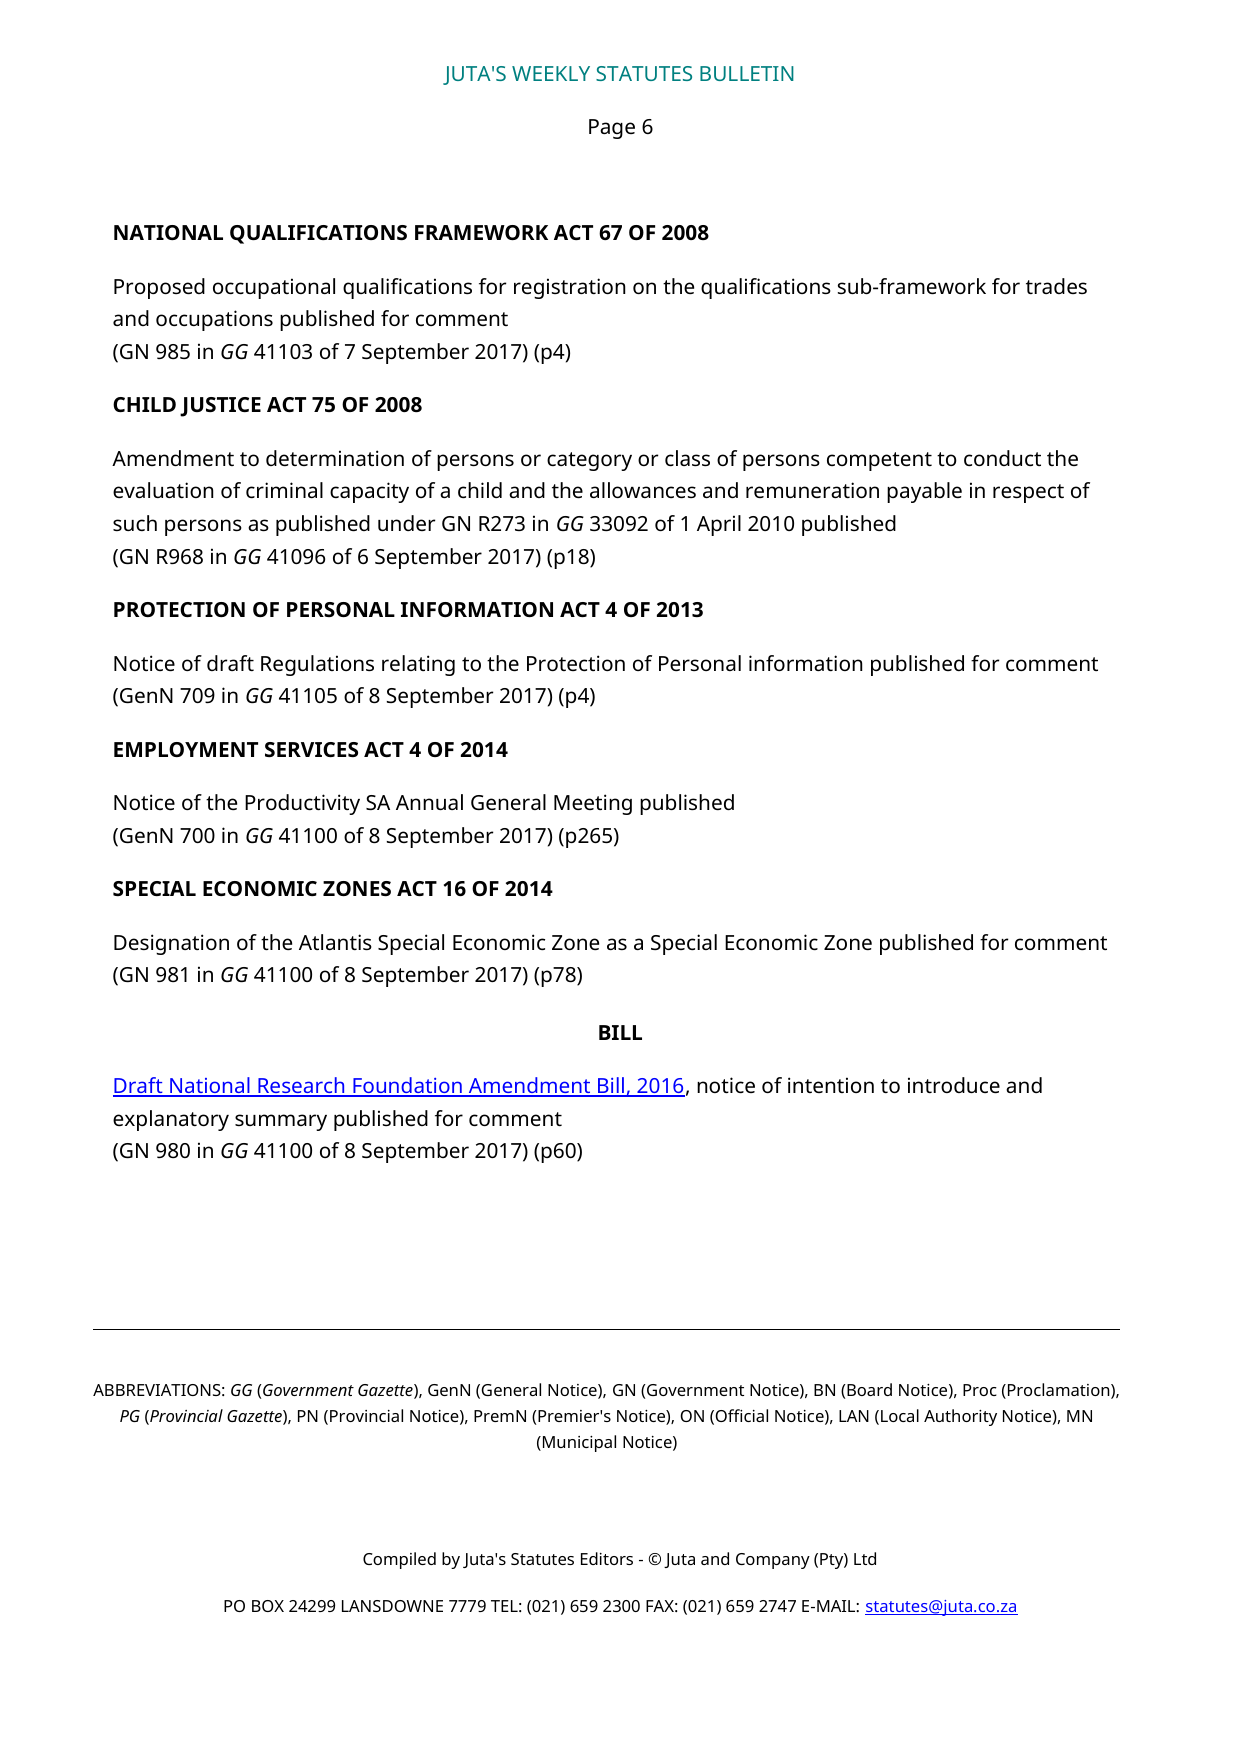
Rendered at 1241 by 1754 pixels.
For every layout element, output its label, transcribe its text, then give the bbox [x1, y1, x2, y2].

text EMPLOYMENT SERVICES ACT 4 OF 2014 [112, 735, 1128, 763]
text Draft National Research Foundation Amendment Bill, 2016, notice of intention to introduce and explanatory summary published for comment (GN 980 in GG 41100 of 8 September 2017) (p60) [112, 1071, 1128, 1165]
text SPECIAL ECONOMIC ZONES ACT 16 OF 2014 [112, 874, 1128, 903]
text Amendment to determination of persons or category or class of persons competent to conduct the evaluation of criminal capacity of a child and the allowances and remuneration payable in respect of such persons as published under GN R273 in GG 33092 of 1 April 2010 published (GN R968 in GG 41096 of 6 September 2017) (p18) [112, 444, 1128, 570]
text NATIONAL QUALIFICATIONS FRAMEWORK ACT 67 OF 2008 [112, 218, 1128, 247]
text CHILD JUSTICE ACT 75 OF 2008 [112, 391, 1128, 419]
text PROTECTION OF PERSONAL INFORMATION ACT 4 OF 2013 [112, 595, 1128, 624]
text Notice of the Productivity SA Annual General Meeting published (GenN 700 in GG 41100 of 8 September 2017) (p265) [112, 788, 1128, 849]
text Proposed occupational qualifications for registration on the qualifications sub-framework for trades and occupations published for comment (GN 985 in GG 41103 of 7 September 2017) (p4) [112, 272, 1128, 366]
text Notice of draft Regulations relating to the Protection of Personal information published for comment (GenN 709 in GG 41105 of 8 September 2017) (p4) [112, 649, 1128, 710]
text Designation of the Atlantis Special Economic Zone as a Special Economic Zone published for comment (GN 981 in GG 41100 of 8 September 2017) (p78) [112, 928, 1128, 989]
text BILL [112, 1018, 1128, 1046]
